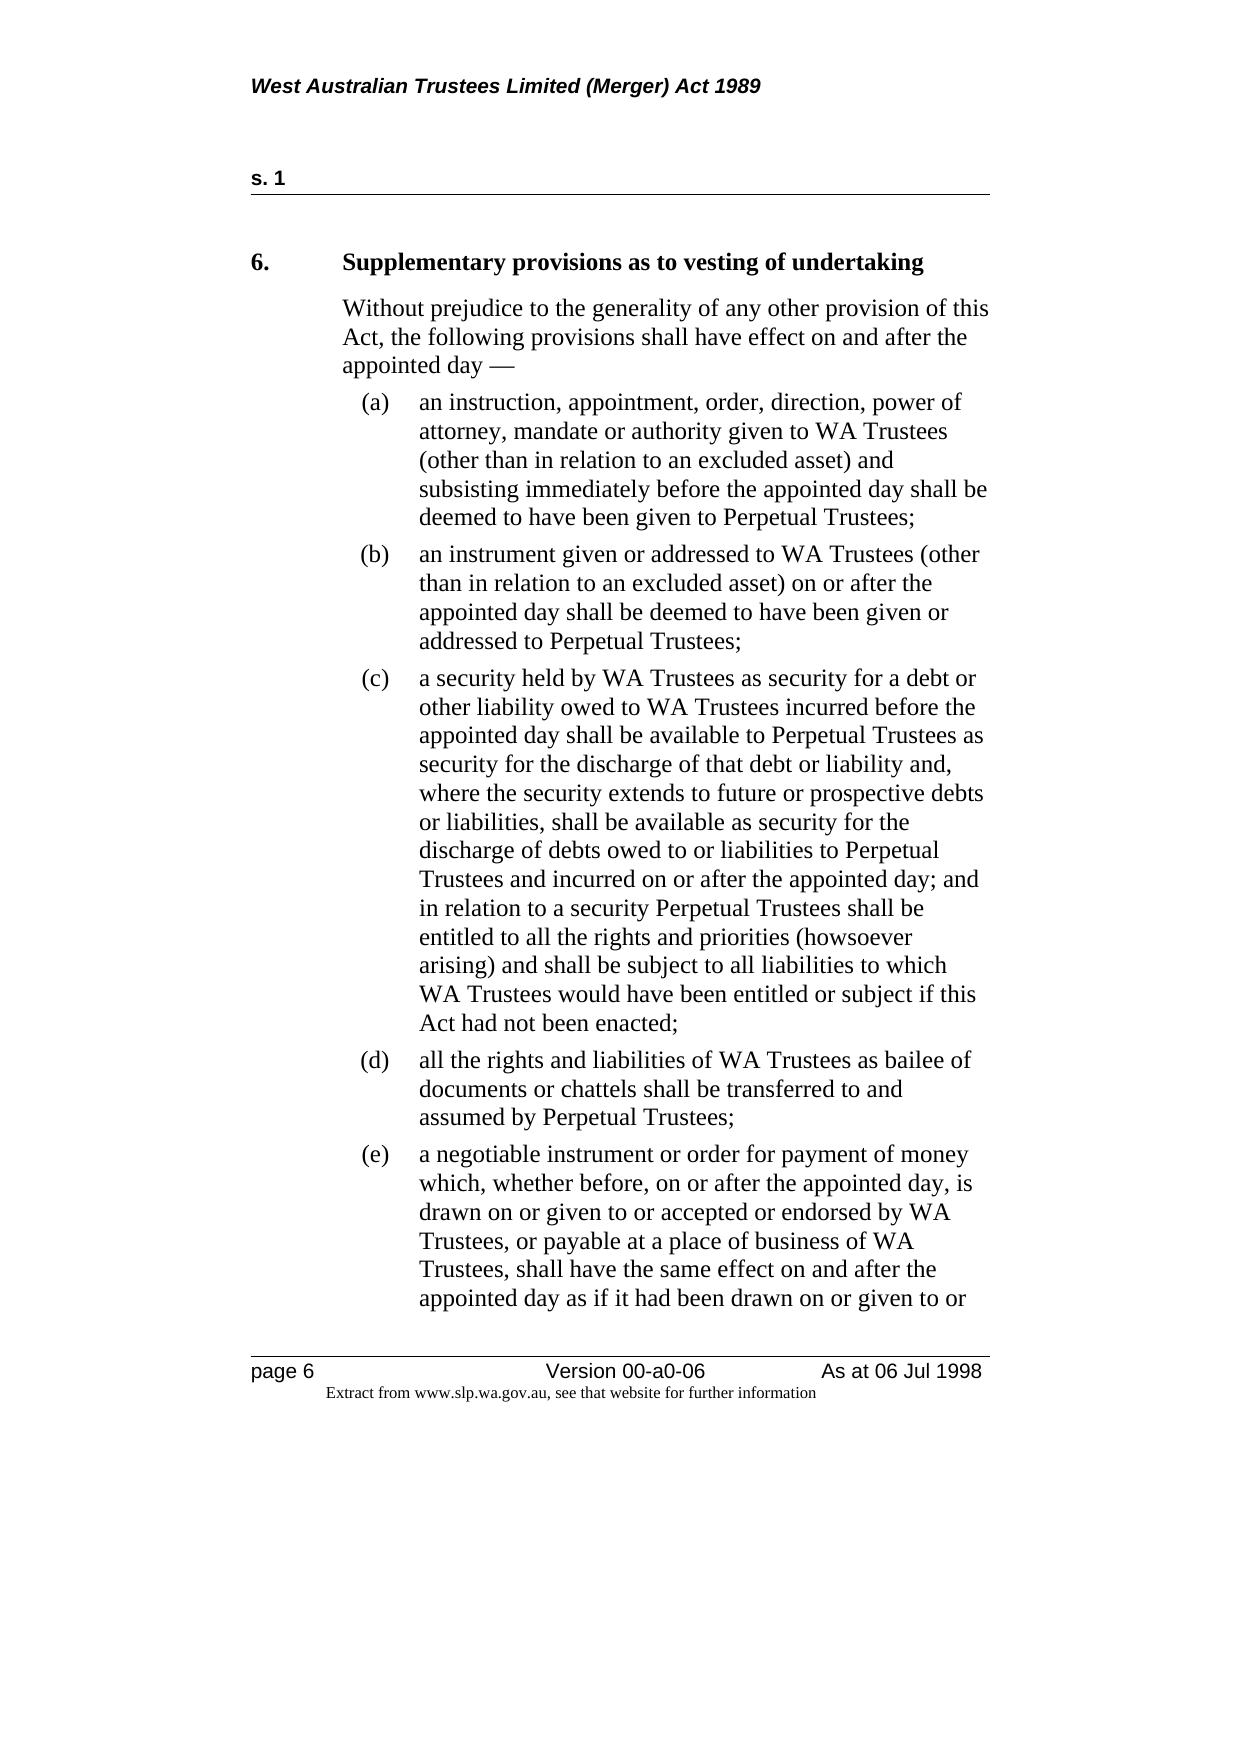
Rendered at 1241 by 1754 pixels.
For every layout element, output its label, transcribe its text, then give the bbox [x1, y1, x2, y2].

text Without prejudice to the generality of any other provision of this Act, the following provisions shall have effect on and after the appointed day — [251, 293, 990, 379]
text (a) an instruction, appointment, order, direction, power of attorney, mandate or authority given to WA Trustees (other than in relation to an excluded asset) and subsisting immediately before the appointed day shall be deemed to have been given to Perpetual Trustees; [251, 387, 990, 531]
text (b) an instrument given or addressed to WA Trustees (other than in relation to an excluded asset) on or after the appointed day shall be deemed to have been given or addressed to Perpetual Trustees; [251, 539, 990, 654]
text (c) a security held by WA Trustees as security for a debt or other liability owed to WA Trustees incurred before the appointed day shall be available to Perpetual Trustees as security for the discharge of that debt or liability and, where the security extends to future or prospective debts or liabilities, shall be available as security for the discharge of debts owed to or liabilities to Perpetual Trustees and incurred on or after the appointed day; and in relation to a security Perpetual Trustees shall be entitled to all the rights and priorities (howsoever arising) and shall be subject to all liabilities to which WA Trustees would have been entitled or subject if this Act had not been enacted; [251, 663, 990, 1037]
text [251, 1139, 990, 1312]
text (d) all the rights and liabilities of WA Trustees as bailee of documents or chattels shall be transferred to and assumed by Perpetual Trustees; [251, 1045, 990, 1131]
subtitle 6. Supplementary provisions as to vesting of undertaking [251, 247, 990, 276]
